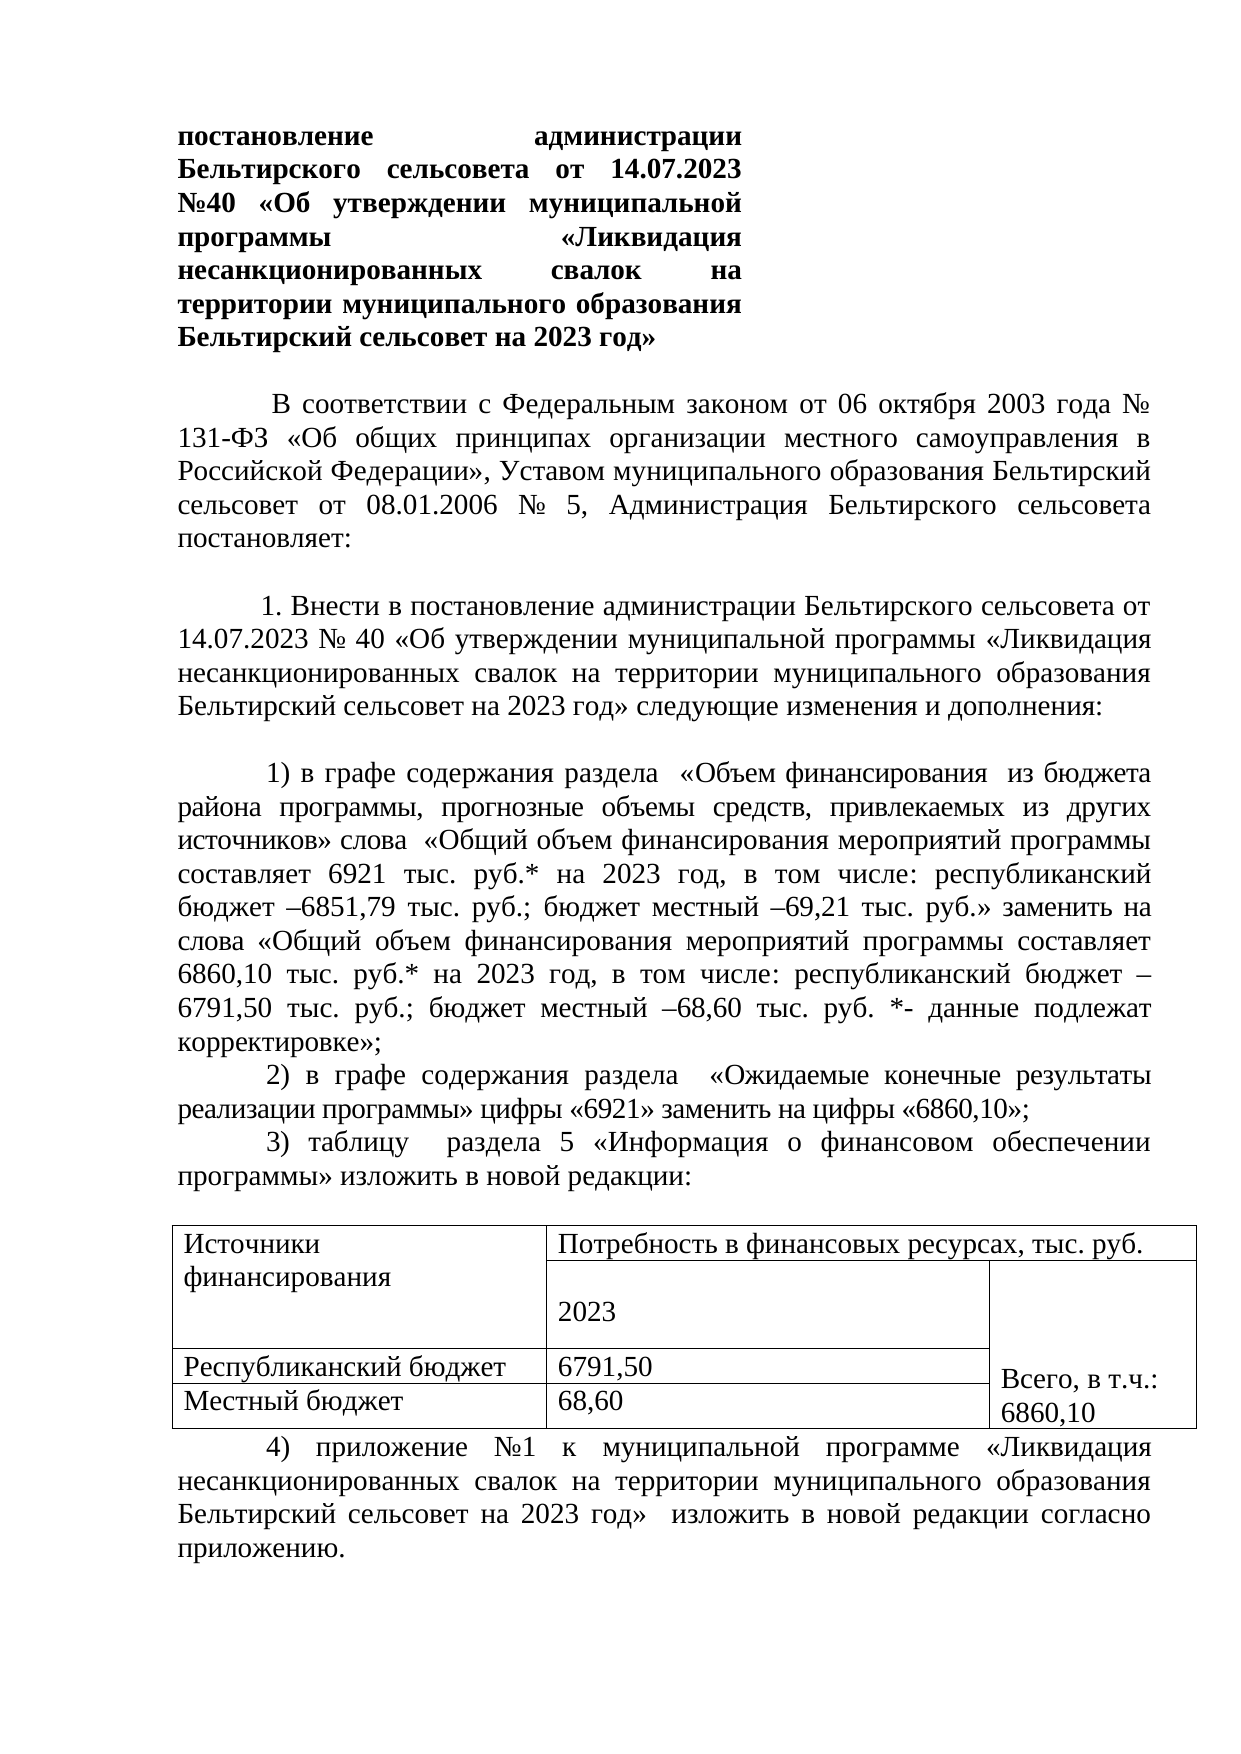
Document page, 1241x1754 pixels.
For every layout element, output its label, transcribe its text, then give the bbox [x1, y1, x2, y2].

table_cell Всего, в т.ч.: 6860,10 [990, 1261, 1196, 1428]
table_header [166, 118, 753, 353]
table_cell Республиканский бюджет [173, 1349, 546, 1382]
table_cell 2023 [547, 1261, 989, 1348]
text 3) таблицу раздела 5 «Информация о финансовом обеспечении программы» изложить в новой редакции: [177, 1124, 1152, 1191]
table_header Источники финансирования [173, 1226, 546, 1348]
table_cell 68,60 [547, 1384, 989, 1428]
text 1. Внести в постановление администрации Бельтирского сельсовета от 14.07.2023 № 40 «Об утверждении муниципальной программы «Ликвидация несанкционированных свалок на территории муниципального образования Бельтирский сельсовет на 2023 год» следующие изменения и дополнения: [177, 588, 1152, 722]
text 2) в графе содержания раздела «Ожидаемые конечные результаты реализации программы» цифры «6921» заменить на цифры «6860,10»; [177, 1057, 1152, 1124]
table_cell 6791,50 [547, 1349, 989, 1382]
table_cell Местный бюджет [173, 1384, 546, 1428]
text 1) в графе содержания раздела «Объем финансирования из бюджета района программы, прогнозные объемы средств, привлекаемых из других источников» слова «Общий объем финансирования мероприятий программы составляет 6921 тыс. руб.* на 2023 год, в том числе: республиканский бюджет –6851,79 тыс. руб.; бюджет местный –69,21 тыс. руб.» заменить на слова «Общий объем финансирования мероприятий программы составляет 6860,10 тыс. руб.* на 2023 год, в том числе: республиканский бюджет –6791,50 тыс. руб.; бюджет местный –68,60 тыс. руб. *- данные подлежат корректировке»; [177, 755, 1152, 1057]
text 4) приложение №1 к муниципальной программе «Ликвидация несанкционированных свалок на территории муниципального образования Бельтирский сельсовет на 2023 год» изложить в новой редакции согласно приложению. [177, 1429, 1152, 1563]
table_header Потребность в финансовых ресурсах, тыс. руб. [547, 1226, 1196, 1259]
text В соответствии с Федеральным законом от 06 октября 2003 года № 131-ФЗ «Об общих принципах организации местного самоуправления в Российской Федерации», Уставом муниципального образования Бельтирский сельсовет от 08.01.2006 № 5, Администрация Бельтирского сельсовета постановляет: [177, 386, 1152, 554]
